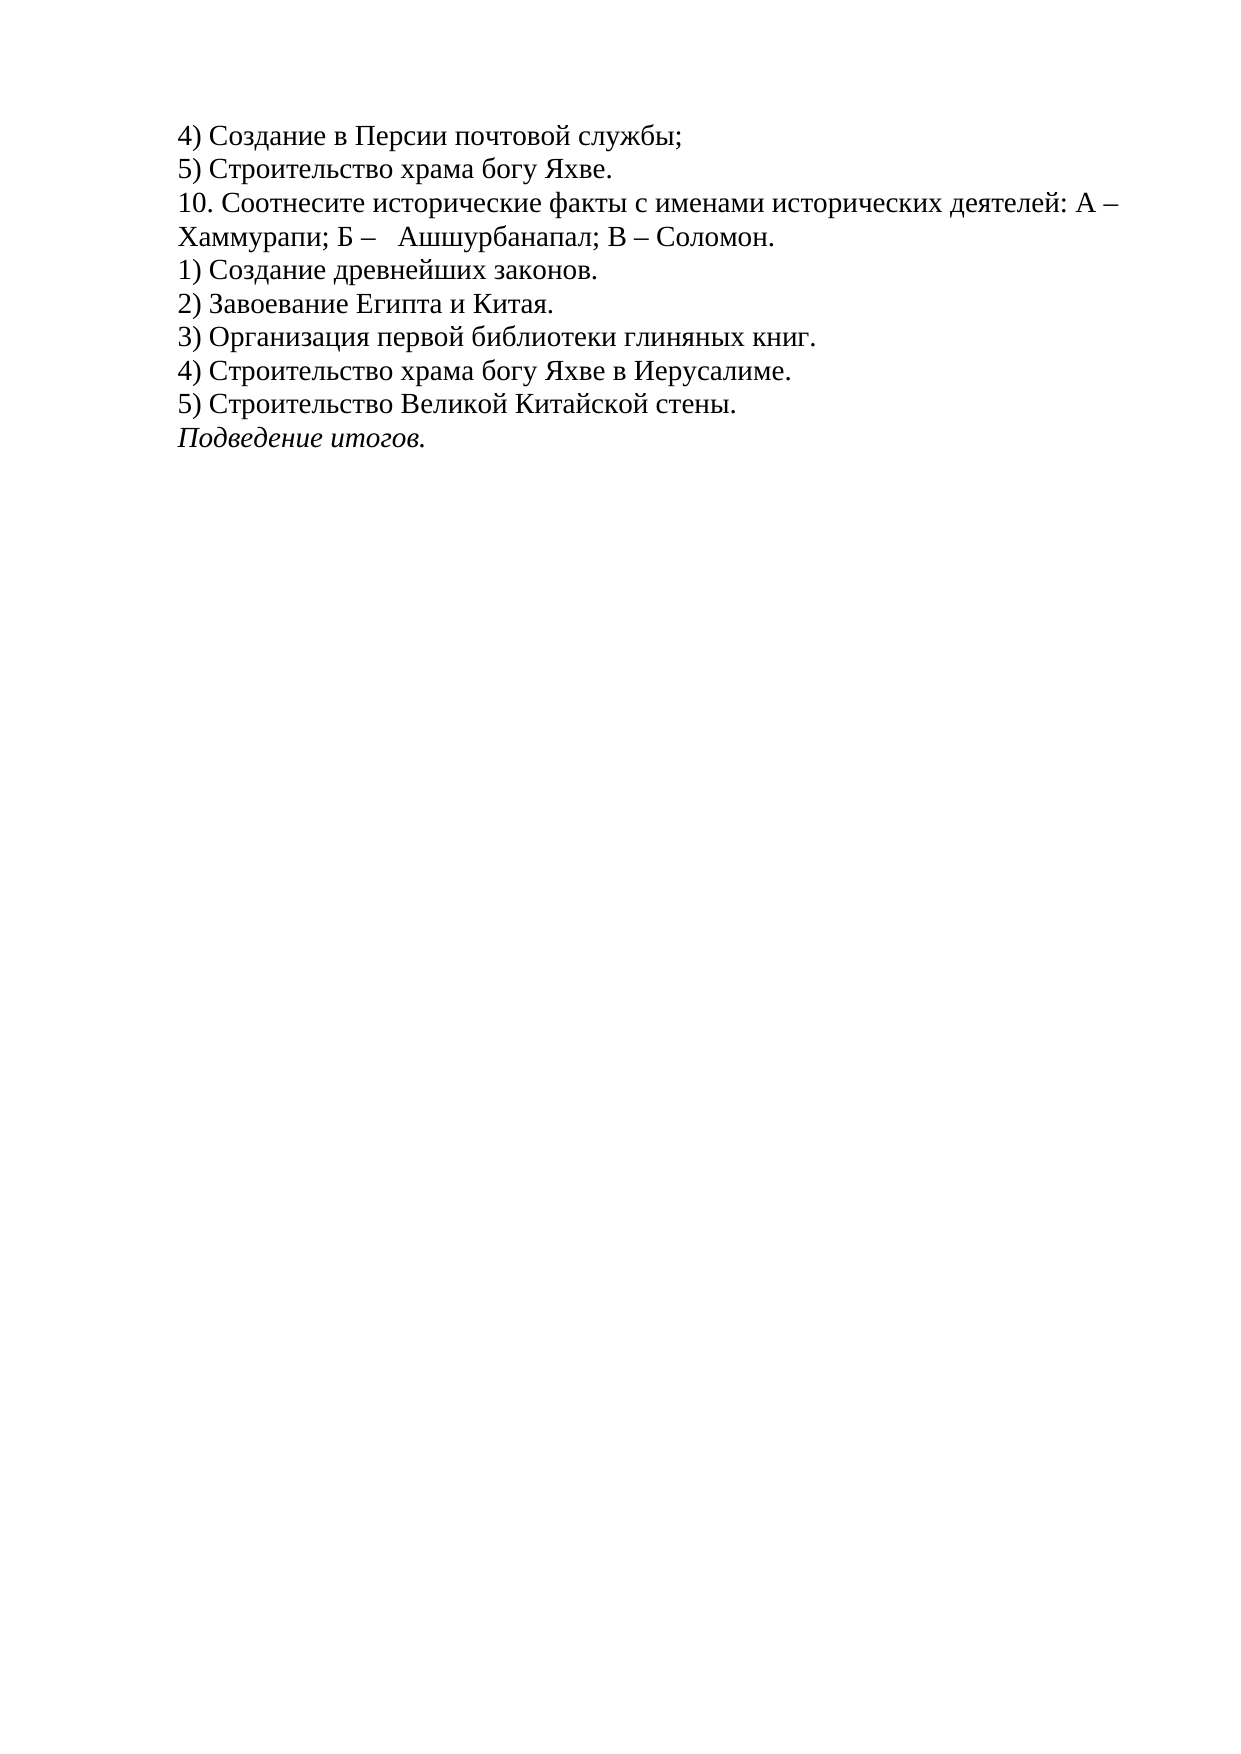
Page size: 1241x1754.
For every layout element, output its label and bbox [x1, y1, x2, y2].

text [177, 118, 1152, 482]
